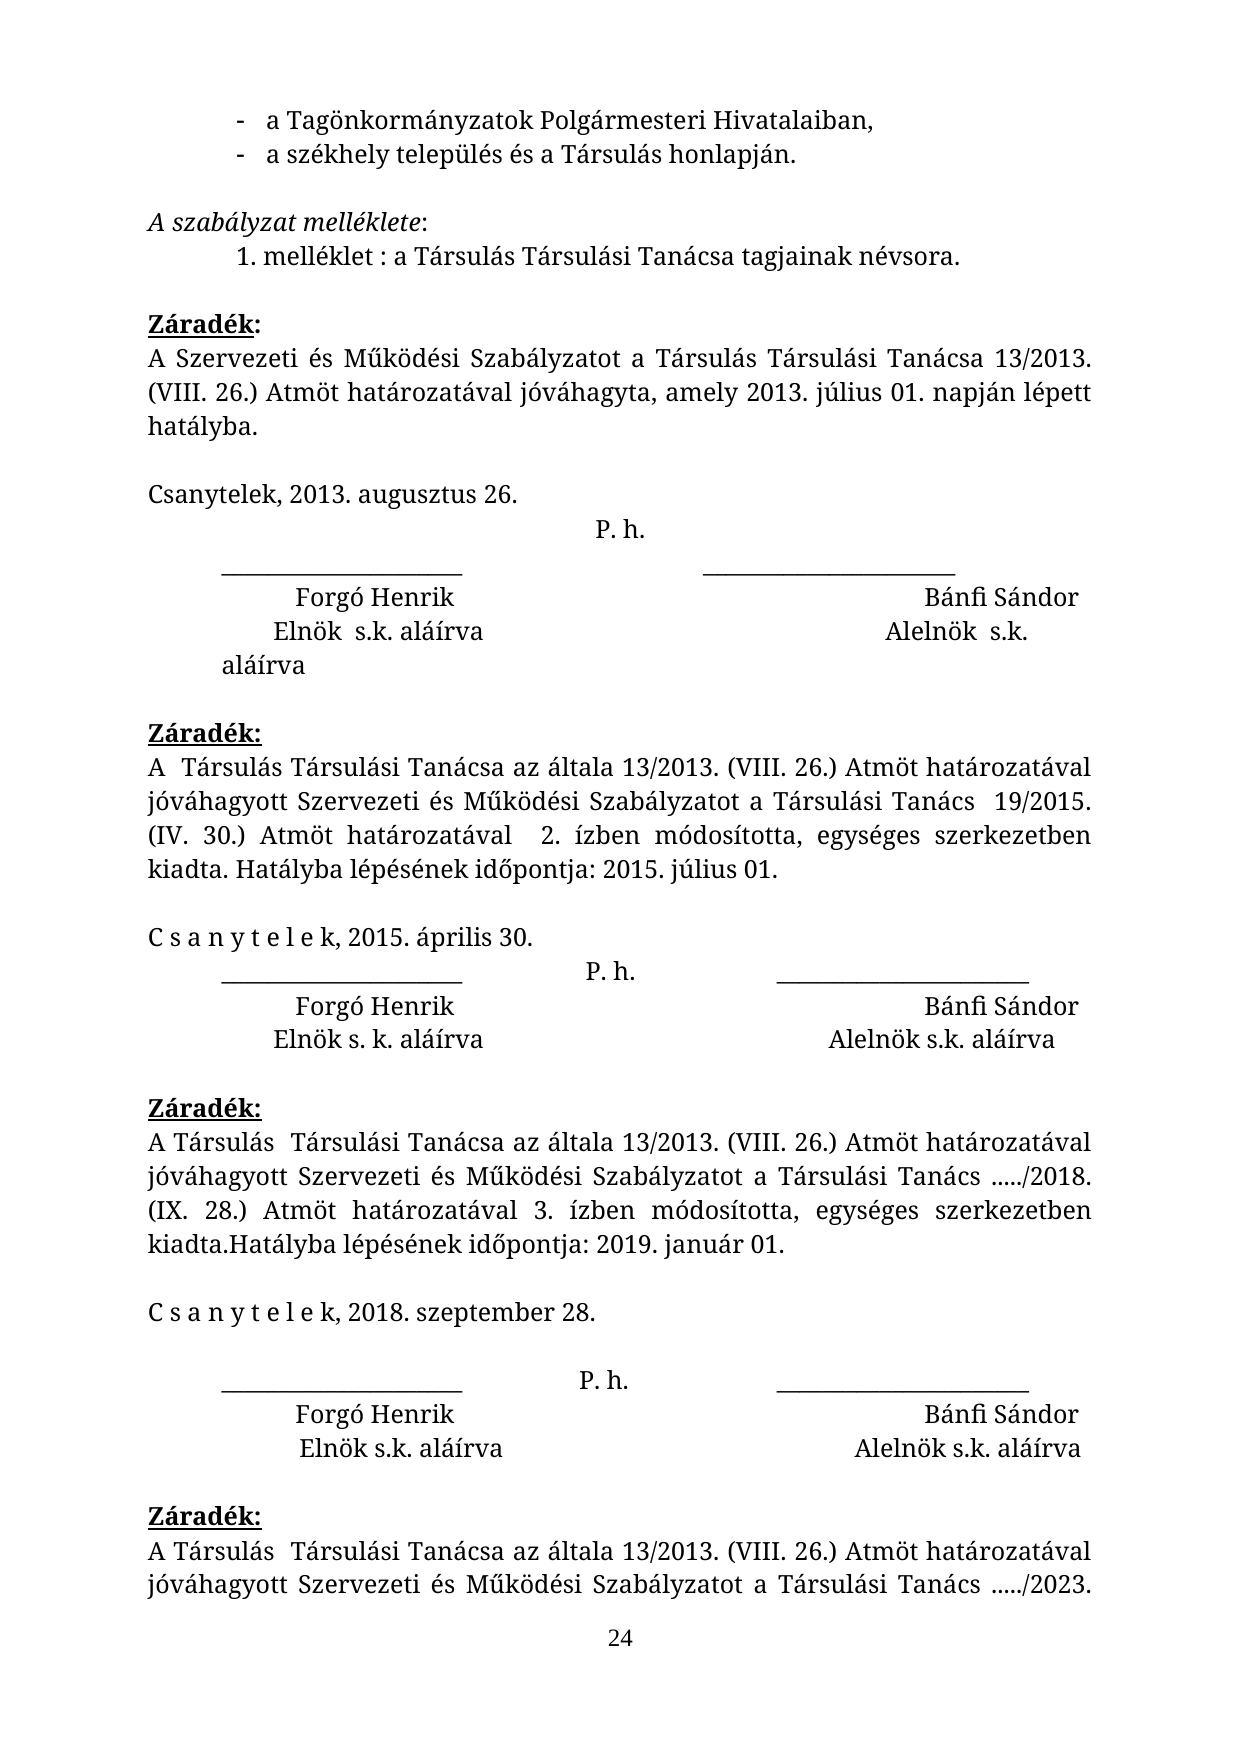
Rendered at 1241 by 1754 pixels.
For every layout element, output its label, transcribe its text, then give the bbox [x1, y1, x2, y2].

text A Társulás Társulási Tanácsa az általa 13/2013. (VIII. 26.) Atmöt határozatával jóváhagyott Szervezeti és Működési Szabályzatot a Társulási Tanács 19/2015. (IV. 30.) Atmöt határozatával 2. ízben módosította, egységes szerkezetben kiadta. Hatályba lépésének időpontja: 2015. július 01. [148, 750, 1093, 886]
text Forgó Henrik Bánfi Sándor [148, 988, 1093, 1022]
text Elnök s.k. aláírva Alelnök s.k. aláírva [221, 613, 1093, 682]
text _____________________ ______________________ [148, 545, 1093, 579]
text Csanytelek, 2013. augusztus 26. [148, 477, 1093, 511]
text C s a n y t e l e k, 2015. április 30. [148, 920, 1093, 954]
text C s a n y t e l e k, 2018. szeptember 28. [148, 1295, 1093, 1329]
text A Társulás Társulási Tanácsa az általa 13/2013. (VIII. 26.) Atmöt határozatával jóváhagyott Szervezeti és Működési Szabályzatot a Társulási Tanács ...../2018. (IX. 28.) Atmöt határozatával 3. ízben módosította, egységes szerkezetben kiadta.Hatályba lépésének időpontja: 2019. január 01. [148, 1124, 1093, 1261]
text Záradék: [148, 307, 1093, 341]
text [148, 1533, 1093, 1601]
text P. h. [148, 511, 1093, 545]
text 1. melléklet : a Társulás Társulási Tanácsa tagjainak névsora. [148, 239, 1093, 273]
text A szabályzat melléklete: [148, 205, 1093, 239]
text Záradék: [148, 1090, 1093, 1124]
text Elnök s.k. aláírva Alelnök s.k. aláírva [221, 1431, 1093, 1465]
text _____________________ P. h. ______________________ [148, 954, 1093, 988]
text Záradék: [148, 1499, 1093, 1533]
text Elnök s. k. aláírva Alelnök s.k. aláírva [221, 1022, 1093, 1056]
list a székhely település és a Társulás honlapján. [236, 137, 1093, 171]
list a Tagönkormányzatok Polgármesteri Hivatalaiban, [236, 102, 1093, 137]
text _____________________ P. h. ______________________ [148, 1363, 1093, 1397]
text Forgó Henrik Bánfi Sándor [148, 1397, 1093, 1431]
text Záradék: [148, 716, 1093, 750]
text A Szervezeti és Működési Szabályzatot a Társulás Társulási Tanácsa 13/2013. (VIII. 26.) Atmöt határozatával jóváhagyta, amely 2013. július 01. napján lépett hatályba. [148, 341, 1093, 443]
text Forgó Henrik Bánfi Sándor [148, 579, 1093, 613]
